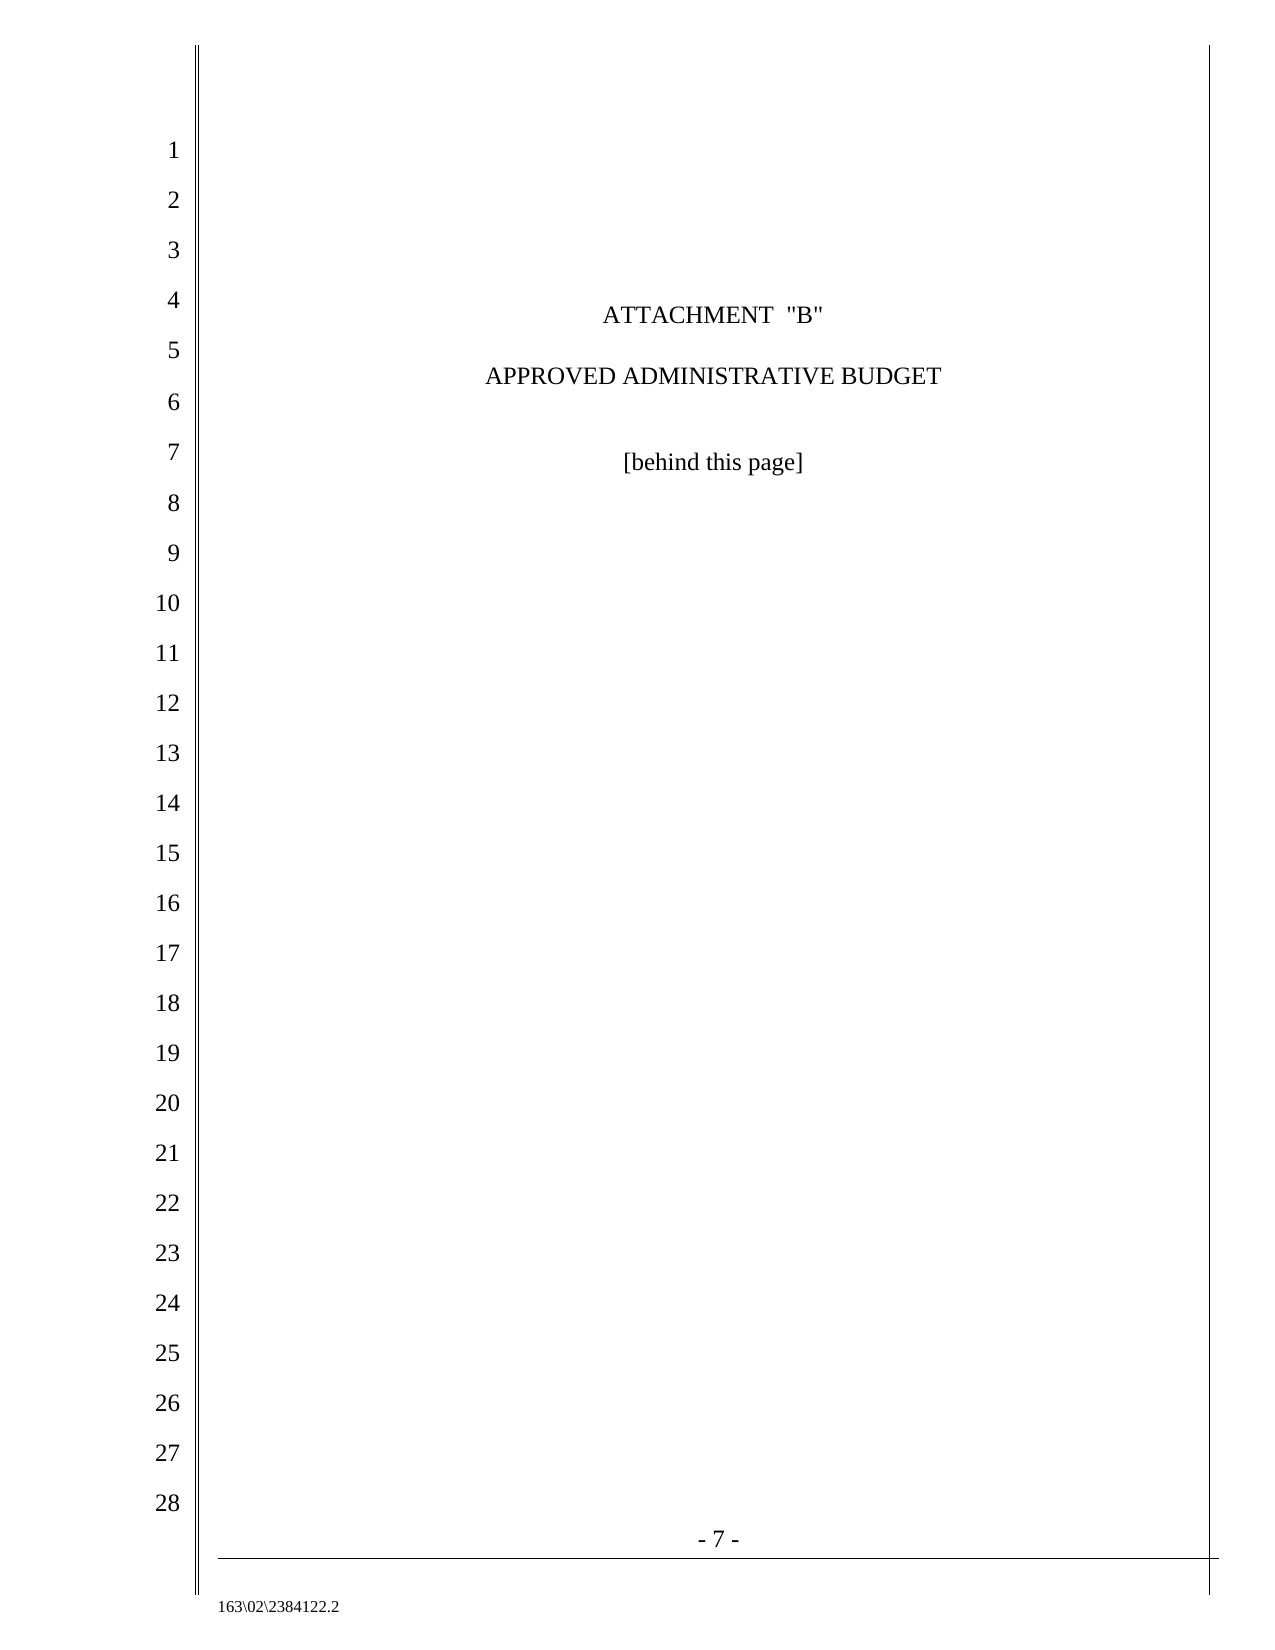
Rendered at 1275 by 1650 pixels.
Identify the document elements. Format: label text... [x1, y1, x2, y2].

text 16 [152, 888, 182, 917]
text 15 [152, 838, 182, 867]
text 28 [152, 1488, 182, 1517]
text - 7 - [206, 1524, 1231, 1553]
text 27 [152, 1438, 182, 1467]
text 13 [152, 738, 182, 767]
text 5 [152, 337, 194, 364]
text 20 [152, 1088, 182, 1117]
text 14 [152, 788, 182, 817]
text 163\02\2384122.2 [217, 1596, 1231, 1616]
text 6 [152, 389, 194, 416]
text 21 [152, 1138, 182, 1167]
text 17 [152, 938, 182, 967]
text 25 [152, 1338, 182, 1367]
text 9 [152, 538, 194, 567]
text 22 [152, 1188, 182, 1217]
text 11 [152, 638, 182, 667]
text APPROVED ADMINISTRATIVE BUDGET [195, 364, 1231, 389]
text 19 [152, 1038, 182, 1067]
text 24 [152, 1288, 182, 1317]
text 23 [152, 1238, 182, 1267]
text 10 [152, 588, 182, 617]
text 4 ATTACHMENT "B" [167, 285, 1231, 329]
text 2 [152, 185, 194, 214]
text 8 [152, 488, 194, 517]
text 1 [152, 135, 194, 164]
text 18 [152, 988, 182, 1017]
text 7 [behind this page] [167, 437, 1231, 476]
text 26 [152, 1388, 182, 1417]
text 3 [152, 235, 194, 264]
text 12 [152, 688, 182, 717]
